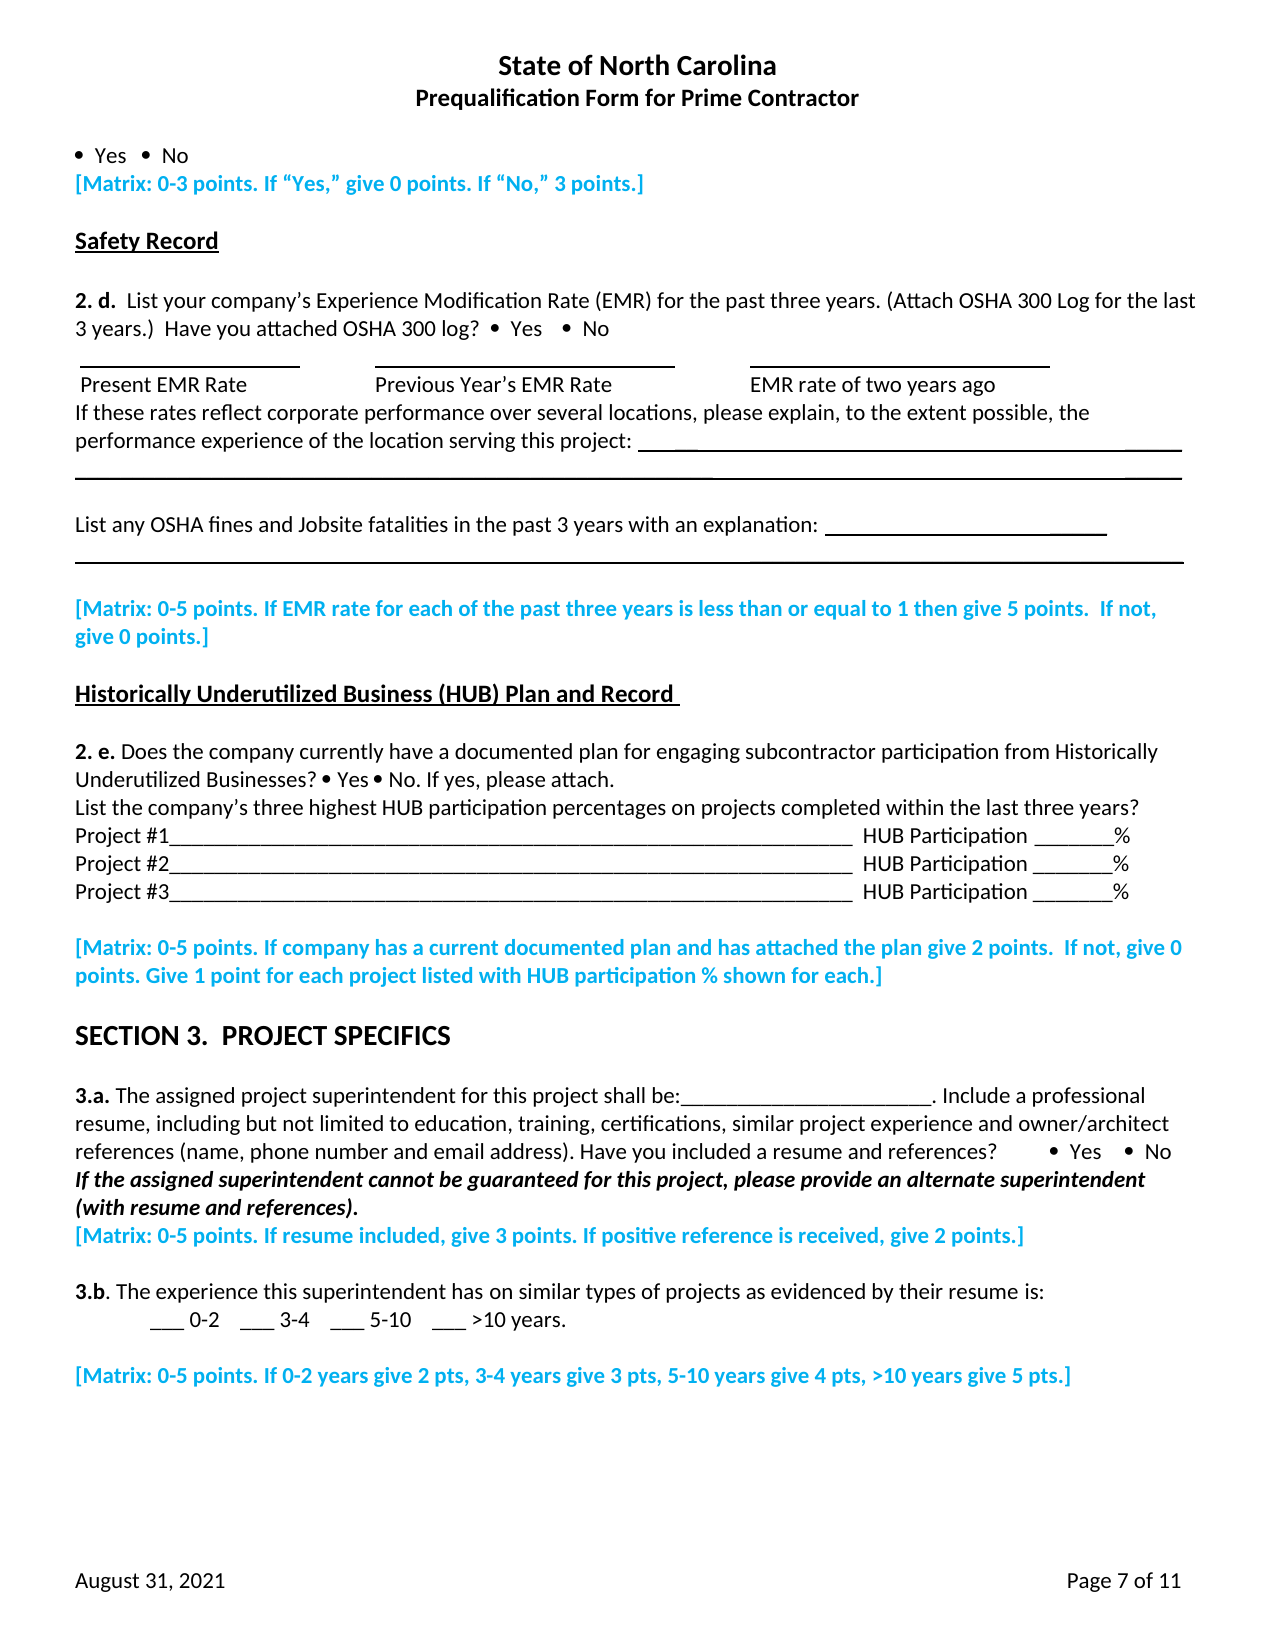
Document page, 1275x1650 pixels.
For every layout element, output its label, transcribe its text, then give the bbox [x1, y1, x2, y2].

text ________________________________________________________ _____ [75, 454, 1200, 482]
text Present EMR Rate Previous Year’s EMR Rate EMR rate of two years ago [75, 370, 1200, 398]
text [Matrix: 0-5 points. If company has a current documented plan and has attached the plan give 2 points. If not, give 0 points. Give 1 point for each project listed with HUB participation % shown for each.] [75, 933, 1200, 989]
text 3.a. The assigned project superintendent for this project shall be:______________________. Include a professional resume, including but not limited to education, training, certifications, similar project experience and owner/architect references (name, phone number and email address). Have you included a resume and references? Yes No [75, 1081, 1200, 1165]
list Historically Underutilized Business (HUB) Plan and Record [75, 678, 1200, 709]
text Safety Record [75, 225, 1200, 256]
text 3.b. The experience this superintendent has on similar types of projects as evidenced by their resume is: [75, 1277, 1200, 1305]
text [Matrix: 0-5 points. If resume included, give 3 points. If positive reference is received, give 2 points.] [75, 1221, 1200, 1249]
text 2. e. Does the company currently have a documented plan for engaging subcontractor participation from Historically Underutilized Businesses? Yes No. If yes, please attach. [75, 737, 1200, 793]
text [Matrix: 0-5 points. If 0-2 years give 2 pts, 3-4 years give 3 pts, 5-10 years give 4 pts, >10 years give 5 pts.] [75, 1361, 1200, 1389]
text ___ 0-2 ___ 3-4 ___ 5-10 ___ >10 years. [75, 1305, 1200, 1333]
text [Matrix: 0-3 points. If “Yes,” give 0 points. If “No,” 3 points.] [75, 169, 1200, 197]
text Project #1____________________________________________________________ HUB Participation _______% Project #2____________________________________________________________ HUB Participation _______% Project #3____________________________________________________________ HUB Participation _______% [75, 821, 1200, 905]
text 2. d. List your company’s Experience Modification Rate (EMR) for the past three years. (Attach OSHA 300 Log for the last 3 years.) Have you attached OSHA 300 log? Yes No [75, 286, 1200, 342]
text Yes No [75, 141, 1200, 169]
text ______________________________________ [75, 538, 1200, 566]
text If these rates reflect corporate performance over several locations, please explain, to the extent possible, the performance experience of the location serving this project: __ _____ [75, 398, 1200, 454]
text If the assigned superintendent cannot be guaranteed for this project, please provide an alternate superintendent (with resume and references). [75, 1165, 1200, 1221]
text SECTION 3. PROJECT SPECIFICS [75, 1017, 1200, 1053]
text List any OSHA fines and Jobsite fatalities in the past 3 years with an explanation: _____ [75, 510, 1200, 538]
text [Matrix: 0-5 points. If EMR rate for each of the past three years is less than or equal to 1 then give 5 points. If not, give 0 points.] [75, 594, 1200, 650]
text List the company’s three highest HUB participation percentages on projects completed within the last three years? [75, 793, 1200, 821]
